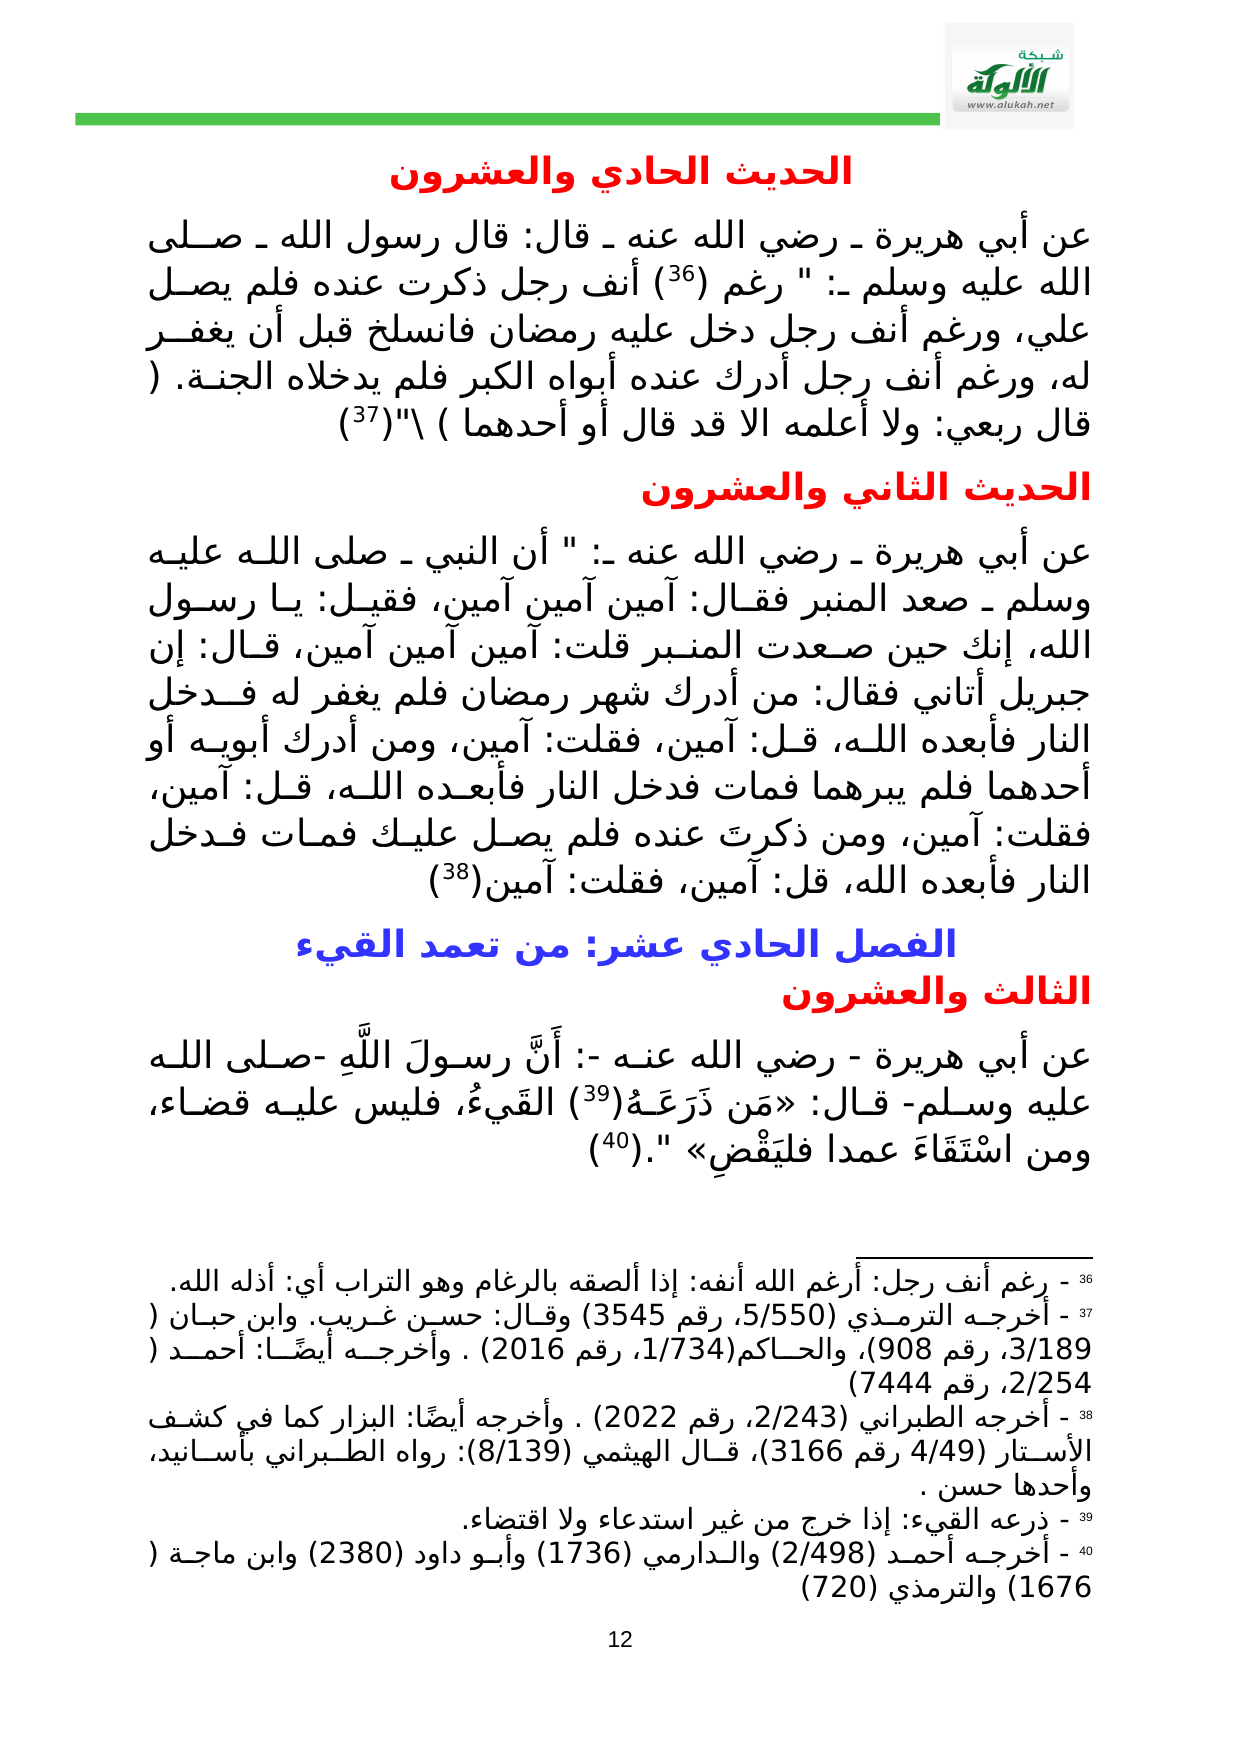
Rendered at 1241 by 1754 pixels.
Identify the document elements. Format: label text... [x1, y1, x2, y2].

text عن أبي هريرة ـ رضي الله عنه ـ: " أن النبي ـ صلى الله عليه وسلم ـ صعد المنبر فقال: آمين آمين آمين، فقيل: يا رسول الله، إنك حين صعدت المنبر قلت: آمين آمين آمين، قال: إن جبريل أتاني فقال: من أدرك شهر رمضان فلم يغفر له فدخل النار فأبعده الله، قل: آمين، فقلت: آمين، ومن أدرك أبويه أو أحدهما فلم يبرهما فمات فدخل النار فأبعده الله، قل: آمين، فقلت: آمين، ومن ذكرتَ عنده فلم يصل عليك فمات فدخل النار فأبعده الله، قل: آمين، فقلت: آمين() [148, 529, 1092, 903]
text الثالث والعشرون [148, 970, 1092, 1014]
text الحديث الثاني والعشرون [148, 466, 1092, 509]
subtitle الفصل الحادي عشر: من تعمد القيء [148, 923, 1092, 967]
text عن أبي هريرة ـ رضي الله عنه ـ قال: قال رسول الله ـ صلى الله عليه وسلم ـ: " رغم () أنف رجل ذكرت عنده فلم يصل علي، ورغم أنف رجل دخل عليه رمضان فانسلخ قبل أن يغفر له، ورغم أنف رجل أدرك عنده أبواه الكبر فلم يدخلاه الجنة. ( قال ربعي: ولا أعلمه الا قد قال أو أحدهما ) \"() [148, 214, 1092, 446]
text الحديث الحادي والعشرون [148, 150, 1092, 194]
text عن أبي هريرة - رضي الله عنه -: أَنَّ رسولَ اللَّهِ -صلى الله عليه وسلم- قال: «مَن ذَرَعَهُ() القَيءُ، فليس عليه قضاء، ومن اسْتَقَاءَ عمدا فليَقْضِ» ".() [148, 1034, 1092, 1172]
